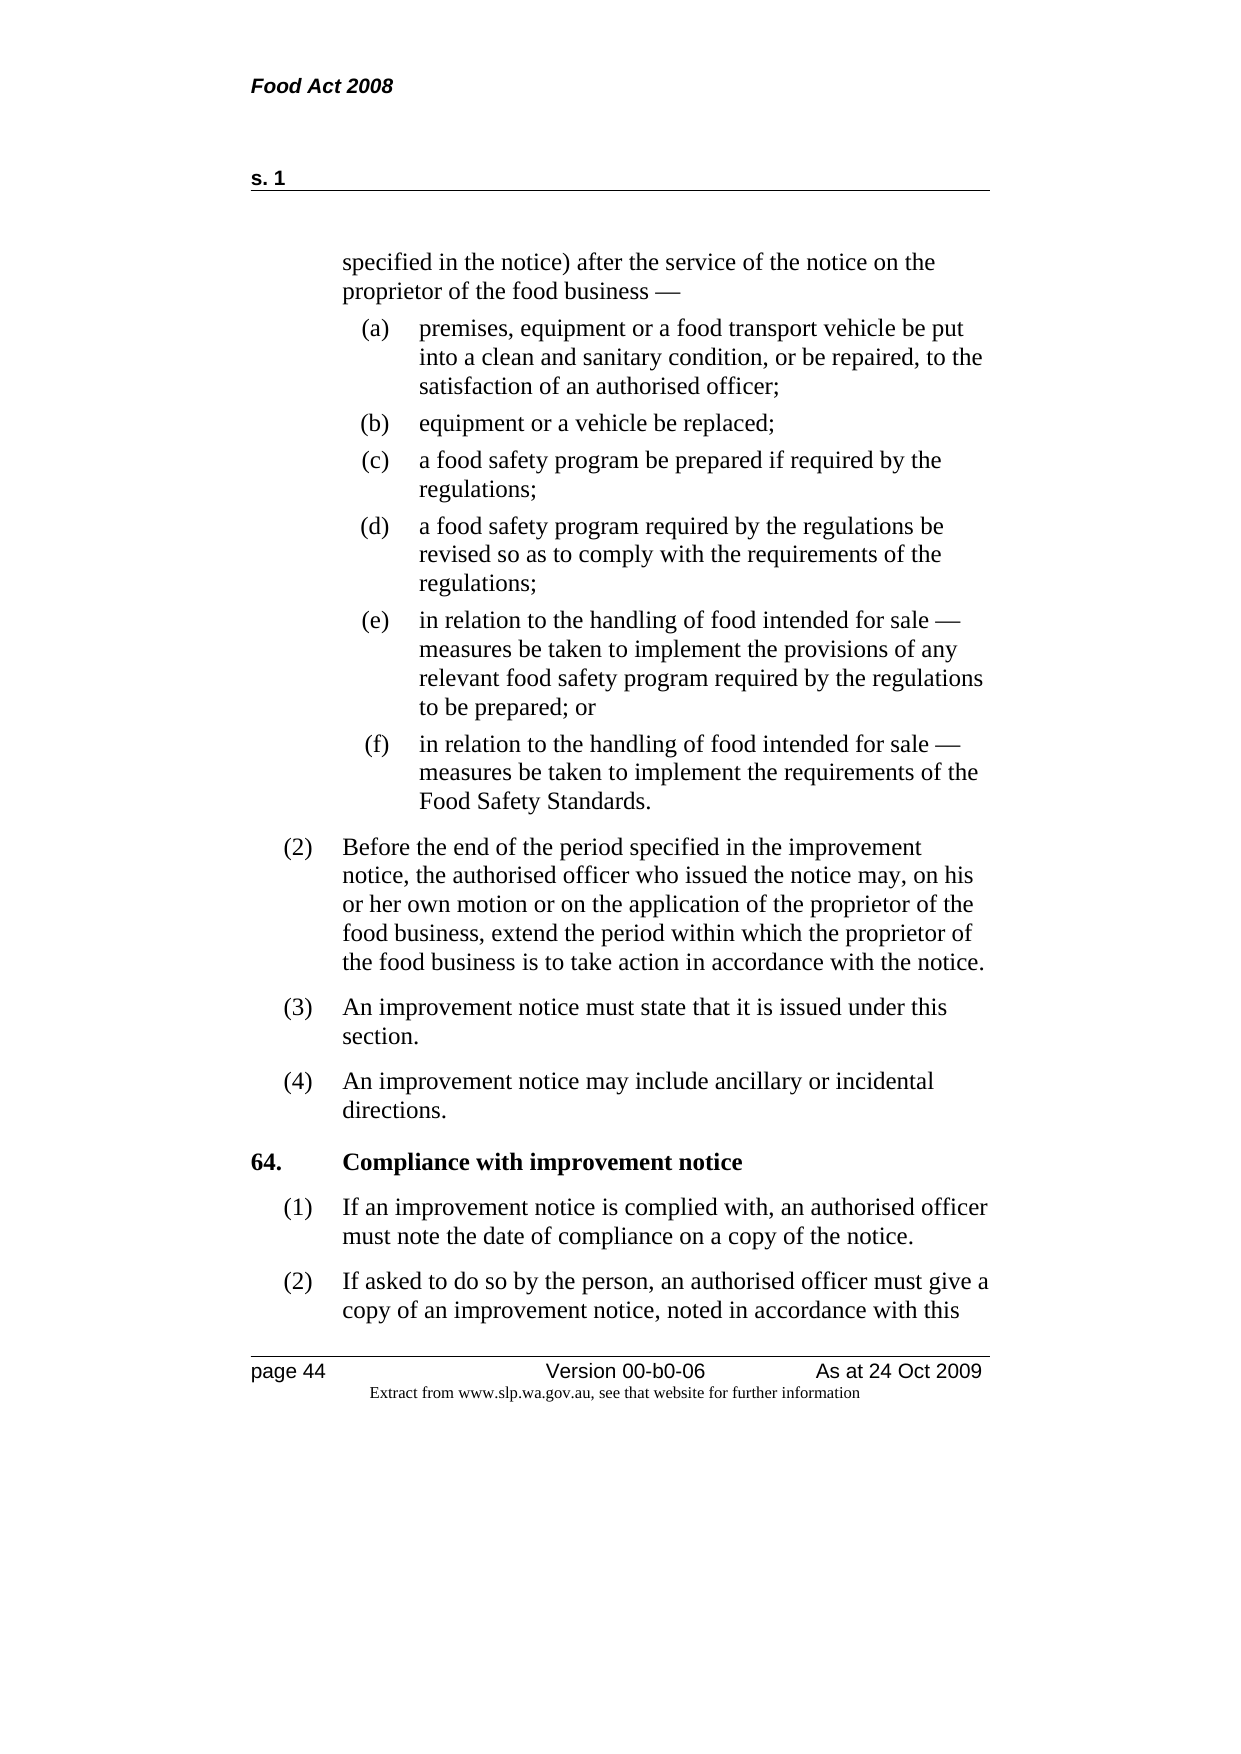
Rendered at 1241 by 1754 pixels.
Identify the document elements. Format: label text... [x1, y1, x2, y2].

text (d) a food safety program required by the regulations be revised so as to comply with the requirements of the regulations; [251, 511, 990, 597]
text (c) a food safety program be prepared if required by the regulations; [251, 445, 990, 502]
text (b) equipment or a vehicle be replaced; [251, 408, 990, 437]
text (4) An improvement notice may include ancillary or incidental directions. [251, 1066, 990, 1124]
text (1) If an improvement notice is complied with, an authorised officer must note the date of compliance on a copy of the notice. [251, 1192, 990, 1249]
subtitle 64. Compliance with improvement notice [251, 1147, 990, 1175]
text (a) premises, equipment or a food transport vehicle be put into a clean and sanitary condition, or be repaired, to the satisfaction of an authorised officer; [251, 313, 990, 399]
text (2) Before the end of the period specified in the improvement notice, the authorised officer who issued the notice may, on his or her own motion or on the application of the proprietor of the food business, extend the period within which the proprietor of the food business is to take action in accordance with the notice. [251, 832, 990, 975]
text (f) in relation to the handling of food intended for sale — measures be taken to implement the requirements of the Food Safety Standards. [251, 729, 990, 815]
text (e) in relation to the handling of food intended for sale — measures be taken to implement the provisions of any relevant food safety program required by the regulations to be prepared; or [251, 605, 990, 720]
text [251, 1266, 990, 1324]
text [251, 247, 990, 305]
text (3) An improvement notice must state that it is issued under this section. [251, 992, 990, 1049]
